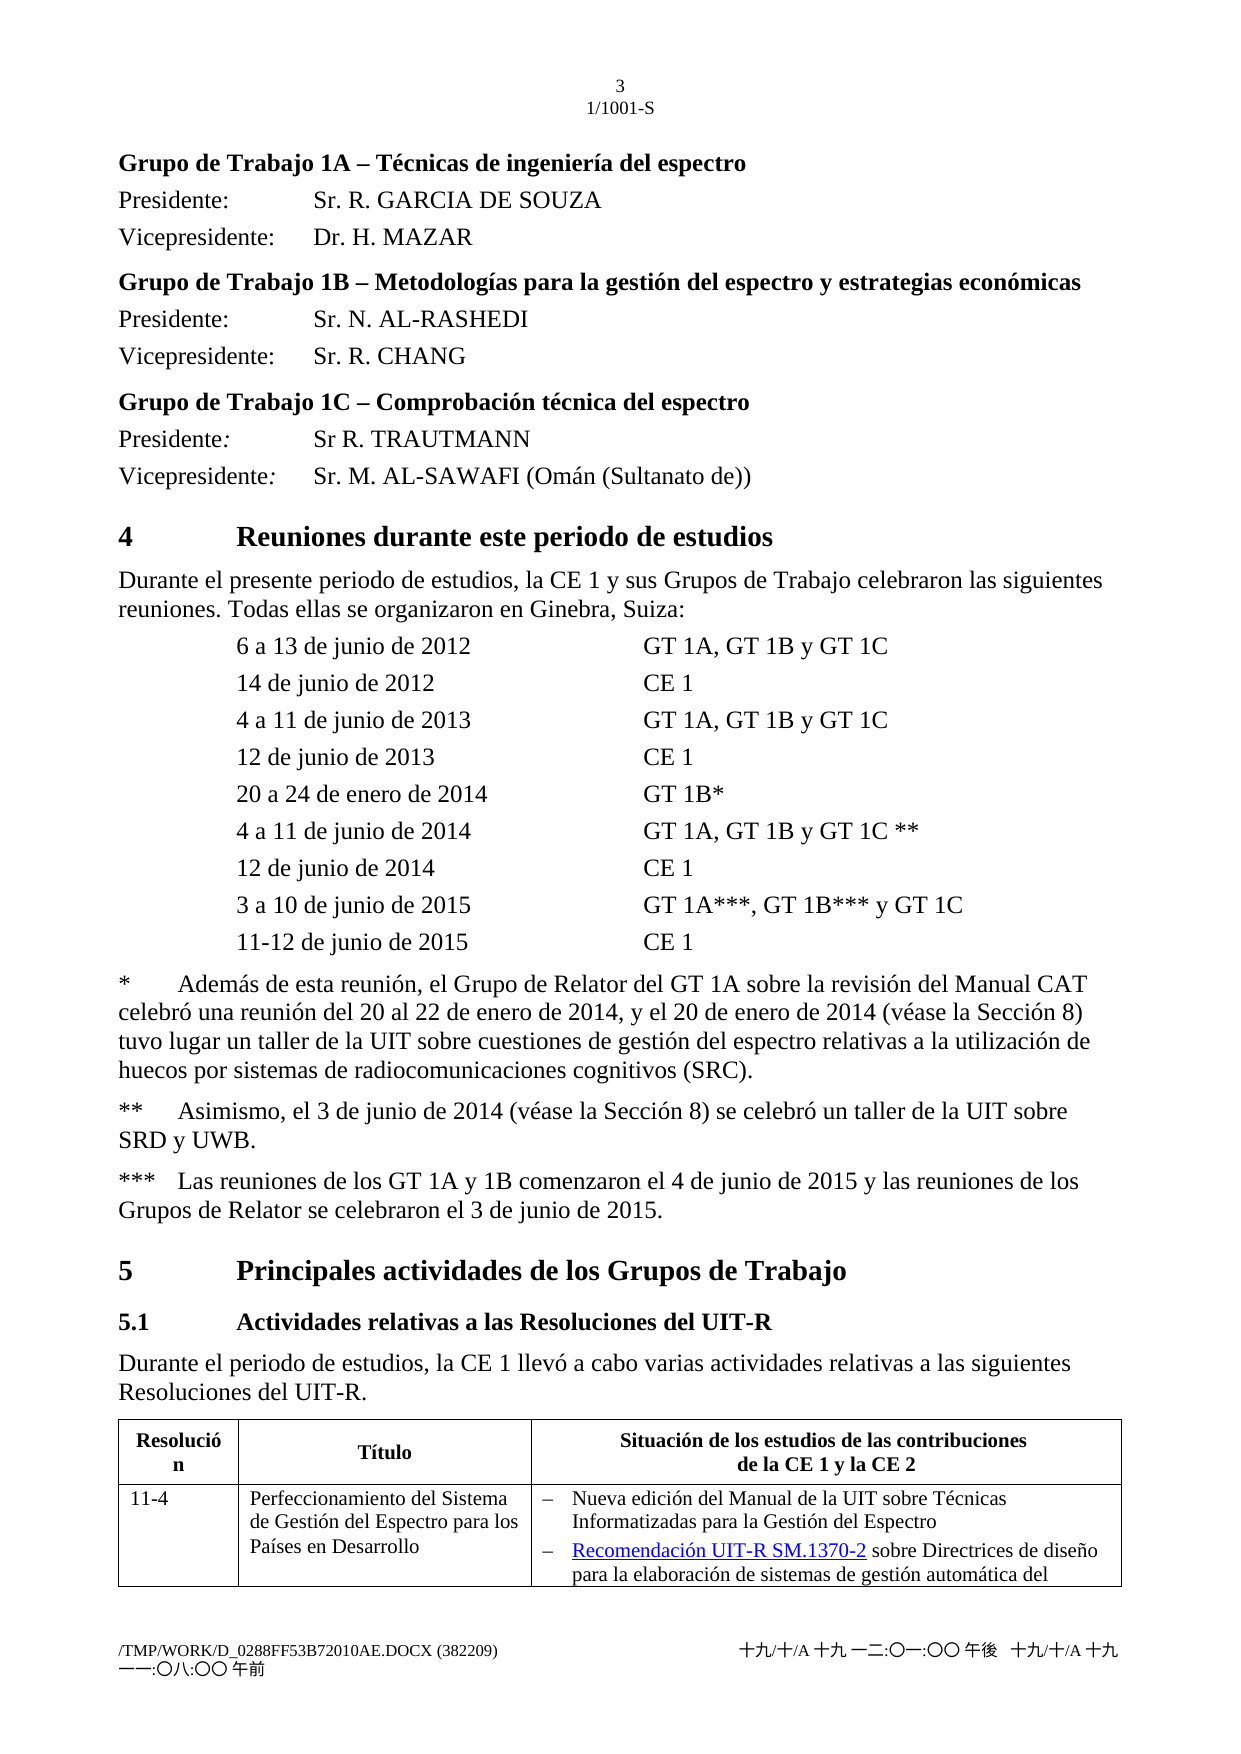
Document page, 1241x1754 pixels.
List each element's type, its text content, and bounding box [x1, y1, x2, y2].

text 20 a 24 de enero de 2014 GT 1B* [118, 779, 1122, 808]
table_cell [532, 1485, 1121, 1586]
text Presidente: Sr. N. AL-RASHEDI [118, 304, 1122, 333]
subtitle Grupo de Trabajo 1C – Comprobación técnica del espectro [118, 387, 1122, 416]
text 4 a 11 de junio de 2014 GT 1A, GT 1B y GT 1C ** [118, 816, 1122, 845]
table_cell 11-4 [119, 1485, 238, 1586]
text 14 de junio de 2012 CE 1 [118, 668, 1122, 697]
text 12 de junio de 2013 CE 1 [118, 742, 1122, 771]
subtitle Grupo de Trabajo 1B – Metodologías para la gestión del espectro y estrategias económicas [118, 267, 1122, 296]
text ** Asimismo, el 3 de junio de 2014 (véase la Sección 8) se celebró un taller de la UIT sobre SRD y UWB. [118, 1096, 1122, 1154]
text Vicepresidente: Dr. H. MAZAR [118, 222, 1122, 251]
text * Además de esta reunión, el Grupo de Relator del GT 1A sobre la revisión del Manual CAT celebró una reunión del 20 al 22 de enero de 2014, y el 20 de enero de 2014 (véase la Sección 8) tuvo lugar un taller de la UIT sobre cuestiones de gestión del espectro relativas a la utilización de huecos por sistemas de radiocomunicaciones cognitivos (SRC). [118, 969, 1122, 1084]
subtitle 5 Principales actividades de los Grupos de Trabajo [118, 1253, 1122, 1286]
text Durante el periodo de estudios, la CE 1 llevó a cabo varias actividades relativas a las siguientes Resoluciones del UIT-R. [118, 1348, 1122, 1406]
text 6 a 13 de junio de 2012 GT 1A, GT 1B y GT 1C [118, 631, 1122, 659]
text Durante el presente periodo de estudios, la CE 1 y sus Grupos de Trabajo celebraron las siguientes reuniones. Todas ellas se organizaron en Ginebra, Suiza: [118, 565, 1122, 622]
text Vicepresidente: Sr. M. AL-SAWAFI (Omán (Sultanato de)) [118, 461, 1122, 490]
table_header Resolución [119, 1420, 238, 1484]
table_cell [239, 1485, 531, 1586]
text Vicepresidente: Sr. R. CHANG [118, 341, 1122, 370]
text 12 de junio de 2014 CE 1 [118, 853, 1122, 882]
table_header Situación de los estudios de las contribuciones de la CE 1 y la CE 2 [532, 1420, 1121, 1484]
text Presidente: Sr R. TRAUTMANN [118, 424, 1122, 453]
text Presidente: Sr. R. GARCIA DE SOUZA [118, 185, 1122, 213]
subtitle 4 Reuniones durante este periodo de estudios [118, 519, 1122, 552]
text *** Las reuniones de los GT 1A y 1B comenzaron el 4 de junio de 2015 y las reuniones de los Grupos de Relator se celebraron el 3 de junio de 2015. [118, 1166, 1122, 1224]
table_header Título [239, 1420, 531, 1484]
subtitle Grupo de Trabajo 1A – Técnicas de ingeniería del espectro [118, 148, 1122, 176]
subtitle 5.1 Actividades relativas a las Resoluciones del UIT-R [118, 1307, 1122, 1336]
text 3 a 10 de junio de 2015 GT 1A***, GT 1B*** y GT 1C [118, 890, 1122, 919]
text 11-12 de junio de 2015 CE 1 [118, 927, 1122, 956]
text 4 a 11 de junio de 2013 GT 1A, GT 1B y GT 1C [118, 705, 1122, 734]
